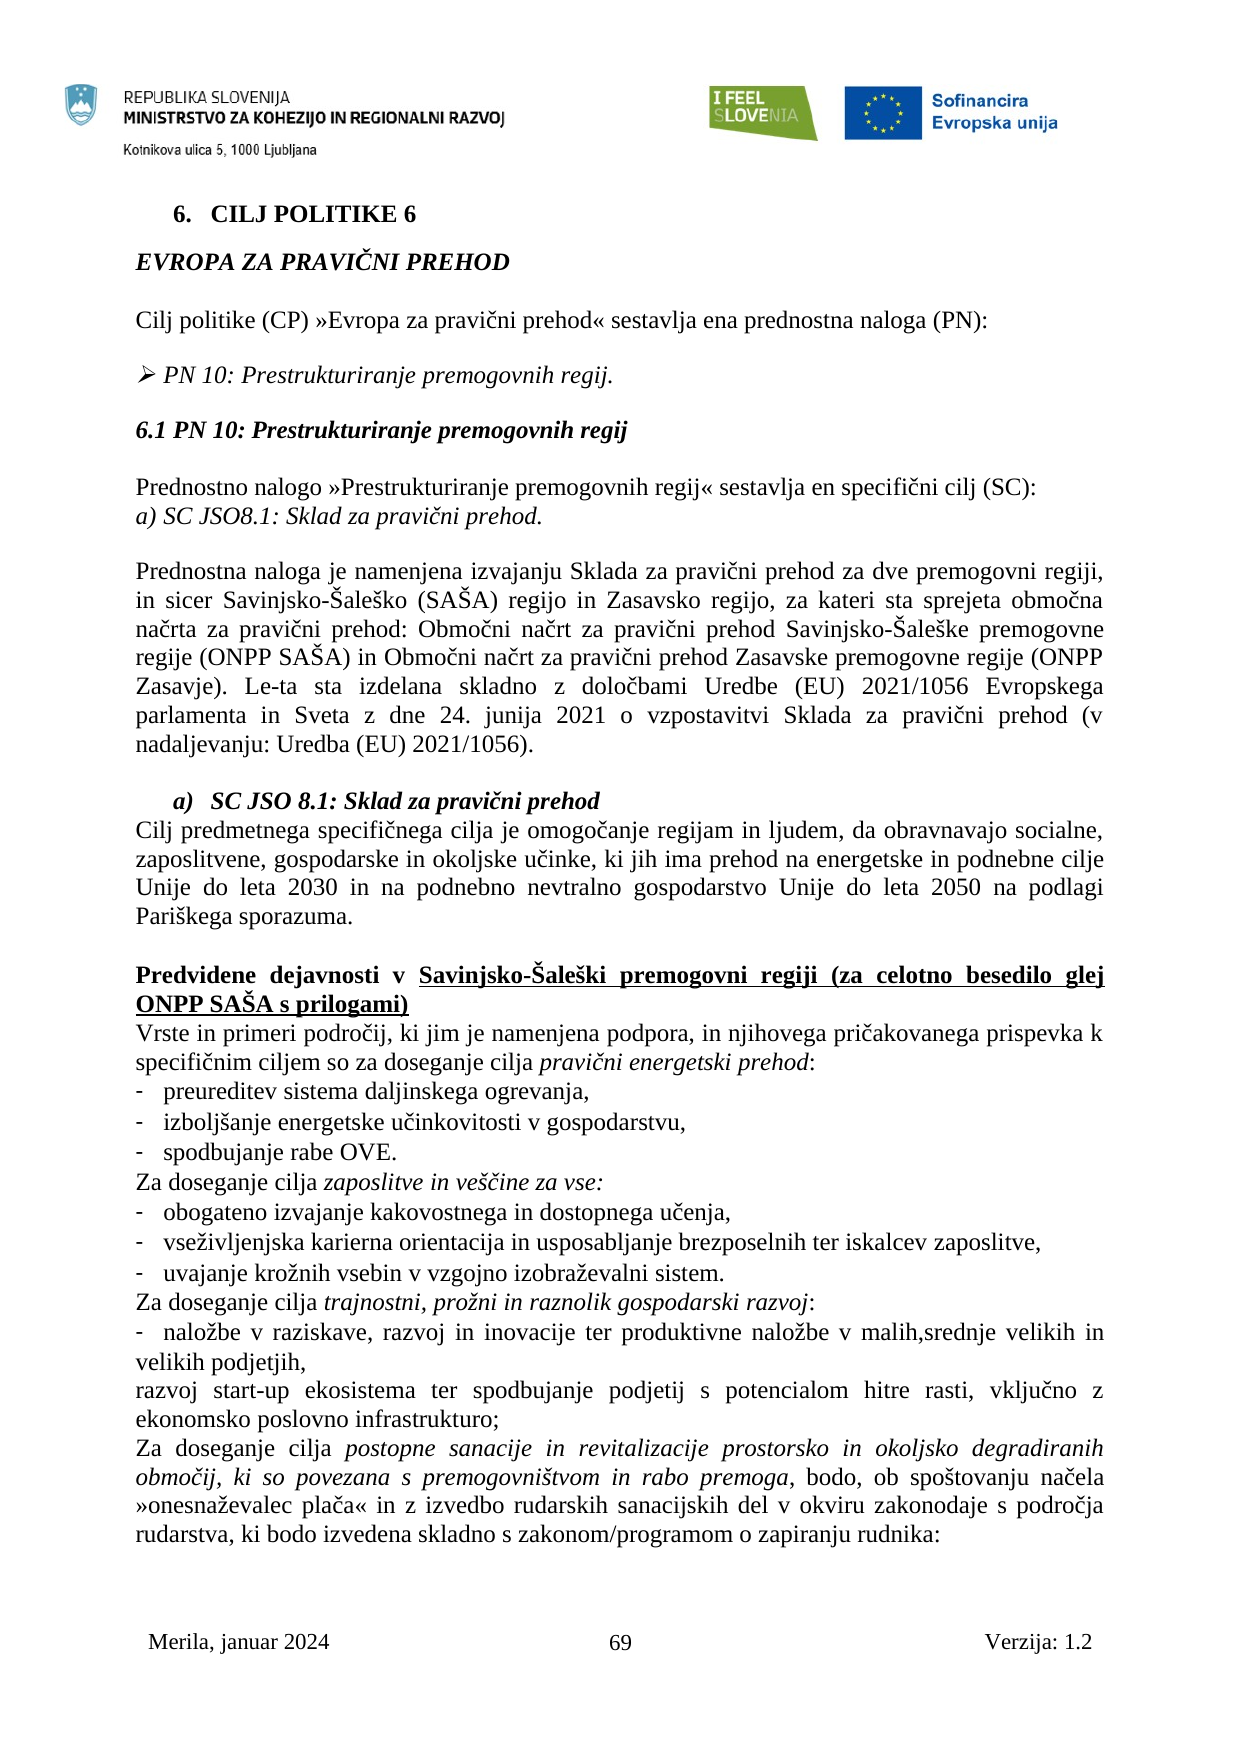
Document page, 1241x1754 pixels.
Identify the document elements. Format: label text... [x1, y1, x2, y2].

list spodbujanje rabe OVE. [135, 1137, 1105, 1167]
list PN 10: Prestrukturiranje premogovnih regij. [135, 360, 1105, 388]
list SC JSO8.1: Sklad za pravični prehod. [135, 501, 1105, 530]
text Za doseganje cilja postopne sanacije in revitalizacije prostorsko in okoljsko degradiranih območij, ki so povezana s premogovništvom in rabo premoga, bodo, ob spoštovanju načela »onesnaževalec plača« in z izvedbo rudarskih sanacijskih del v okviru zakonodaje s področja rudarstva, ki bodo izvedena skladno s zakonom/programom o zapiranju rudnika: [135, 1433, 1105, 1548]
text Prednostno nalogo »Prestrukturiranje premogovnih regij« sestavlja en specifični cilj (SC): [135, 472, 1105, 501]
picture [64, 84, 1058, 158]
text razvoj start-up ekosistema ter spodbujanje podjetij s potencialom hitre rasti, vključno z ekonomsko poslovno infrastrukturo; [135, 1375, 1105, 1433]
list obogateno izvajanje kakovostnega in dostopnega učenja, [135, 1196, 1105, 1226]
text Za doseganje cilja zaposlitve in veščine za vse: [135, 1167, 1105, 1196]
subtitle SC JSO 8.1: Sklad za pravični prehod [173, 786, 1105, 815]
text EVROPA ZA PRAVIČNI PREHOD [135, 247, 1105, 276]
text Za doseganje cilja trajnostni, prožni in raznolik gospodarski razvoj: [135, 1287, 1105, 1316]
text Vrste in primeri področij, ki jim je namenjena podpora, in njihovega pričakovanega prispevka k specifičnim ciljem so za doseganje cilja pravični energetski prehod: [135, 1018, 1105, 1076]
list vseživljenjska karierna orientacija in usposabljanje brezposelnih ter iskalcev zaposlitve, [135, 1226, 1105, 1257]
text Predvidene dejavnosti v Savinjsko-Šaleški premogovni regiji (za celotno besedilo glej ONPP SAŠA s prilogami) [135, 961, 1105, 1018]
list izboljšanje energetske učinkovitosti v gospodarstvu, [135, 1106, 1105, 1137]
list naložbe v raziskave, razvoj in inovacije ter produktivne naložbe v malih,srednje velikih in velikih podjetjih, [135, 1316, 1105, 1375]
list uvajanje krožnih vsebin v vzgojno izobraževalni sistem. [135, 1257, 1105, 1287]
text Cilj predmetnega specifičnega cilja je omogočanje regijam in ljudem, da obravnavajo socialne, zaposlitvene, gospodarske in okoljske učinke, ki jih ima prehod na energetske in podnebne cilje Unije do leta 2030 in na podnebno nevtralno gospodarstvo Unije do leta 2050 na podlagi Pariškega sporazuma. [135, 815, 1105, 930]
text Prednostna naloga je namenjena izvajanju Sklada za pravični prehod za dve premogovni regiji, in sicer Savinjsko-Šaleško (SAŠA) regijo in Zasavsko regijo, za kateri sta sprejeta območna načrta za pravični prehod: Območni načrt za pravični prehod Savinjsko-Šaleške premogovne regije (ONPP SAŠA) in Območni načrt za pravični prehod Zasavske premogovne regije (ONPP Zasavje). Le-ta sta izdelana skladno z določbami Uredbe (EU) 2021/1056 Evropskega parlamenta in Sveta z dne 24. junija 2021 o vzpostavitvi Sklada za pravični prehod (v nadaljevanju: Uredba (EU) 2021/1056). [135, 556, 1105, 757]
subtitle 6.1 PN 10: Prestrukturiranje premogovnih regij [135, 415, 1105, 444]
list preureditev sistema daljinskega ogrevanja, [135, 1076, 1105, 1106]
text Cilj politike (CP) »Evropa za pravični prehod« sestavlja ena prednostna naloga (PN): [135, 305, 1105, 333]
subtitle CILJ POLITIKE 6 [173, 199, 1105, 228]
